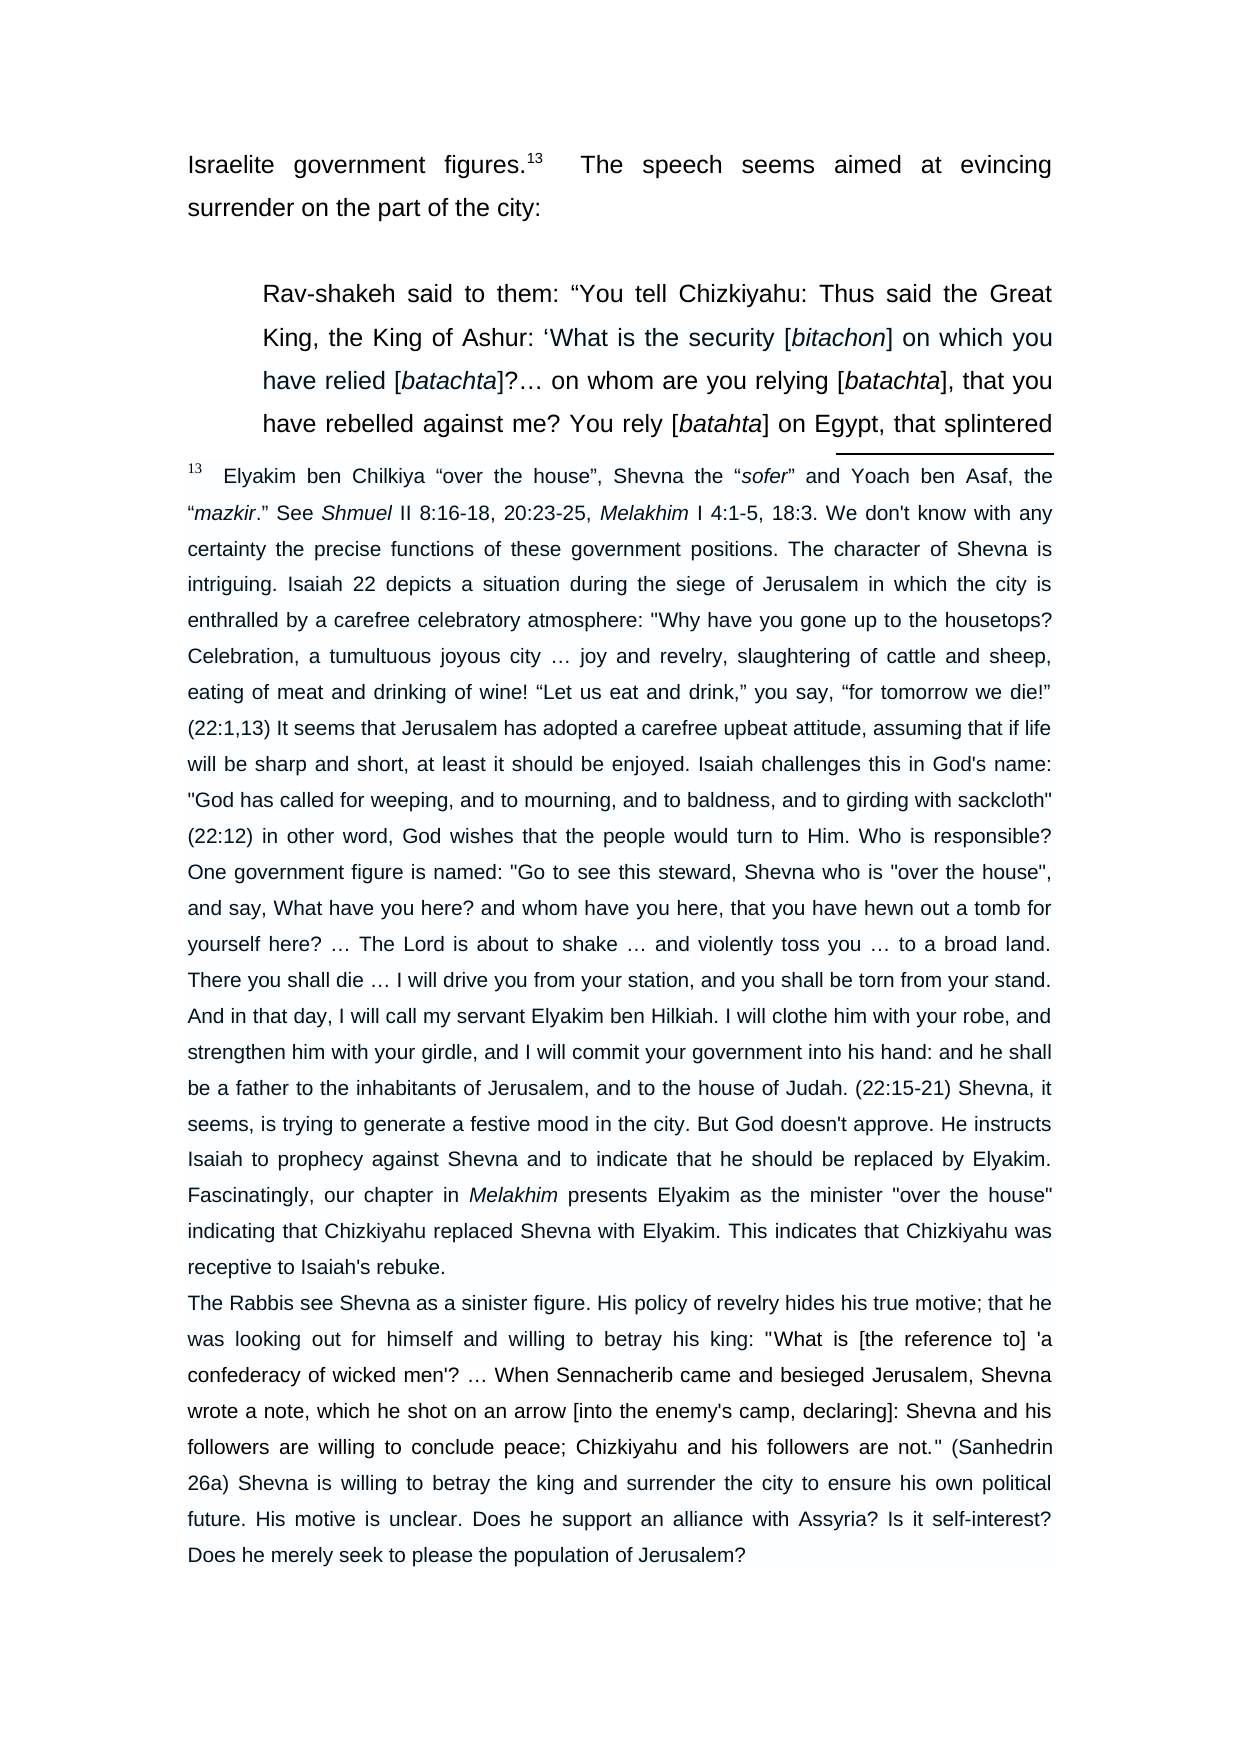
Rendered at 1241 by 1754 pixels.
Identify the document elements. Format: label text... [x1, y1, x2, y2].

text The central drama is expressed in the speech of Rav-shakeh, the Assyrian official who leads Sancheriv's heavily armed force to Jerusalem. It is a dramatic standoff, as three Assyrian high officials confront three senior Israelite government figures. The speech seems aimed at evincing surrender on the part of the city: [187, 150, 1053, 222]
text Rav-shakeh said to them: “You tell Chizkiyahu: Thus said the Great King, the King of Ashur: ‘What is the security [bitachon] on which you have relied [batachta]?… on whom are you relying [batachta], that you have rebelled against me? You rely [batahta] on Egypt, that splintered reed of a staff, which enters and punctures the palm of anyone who leans on it! That's what Pharaoh, king of Egypt, is like to all who rely on him. And if you tell me that you are relying [batachnu] on the Lord your God, He is the very one whose shrines and altars Chizkiyahu removed… do you think I have marched against this land to destroy it without God? God Himself told me: Go up against that land and destroy it.’” (18:19-25) [262, 279, 1053, 437]
